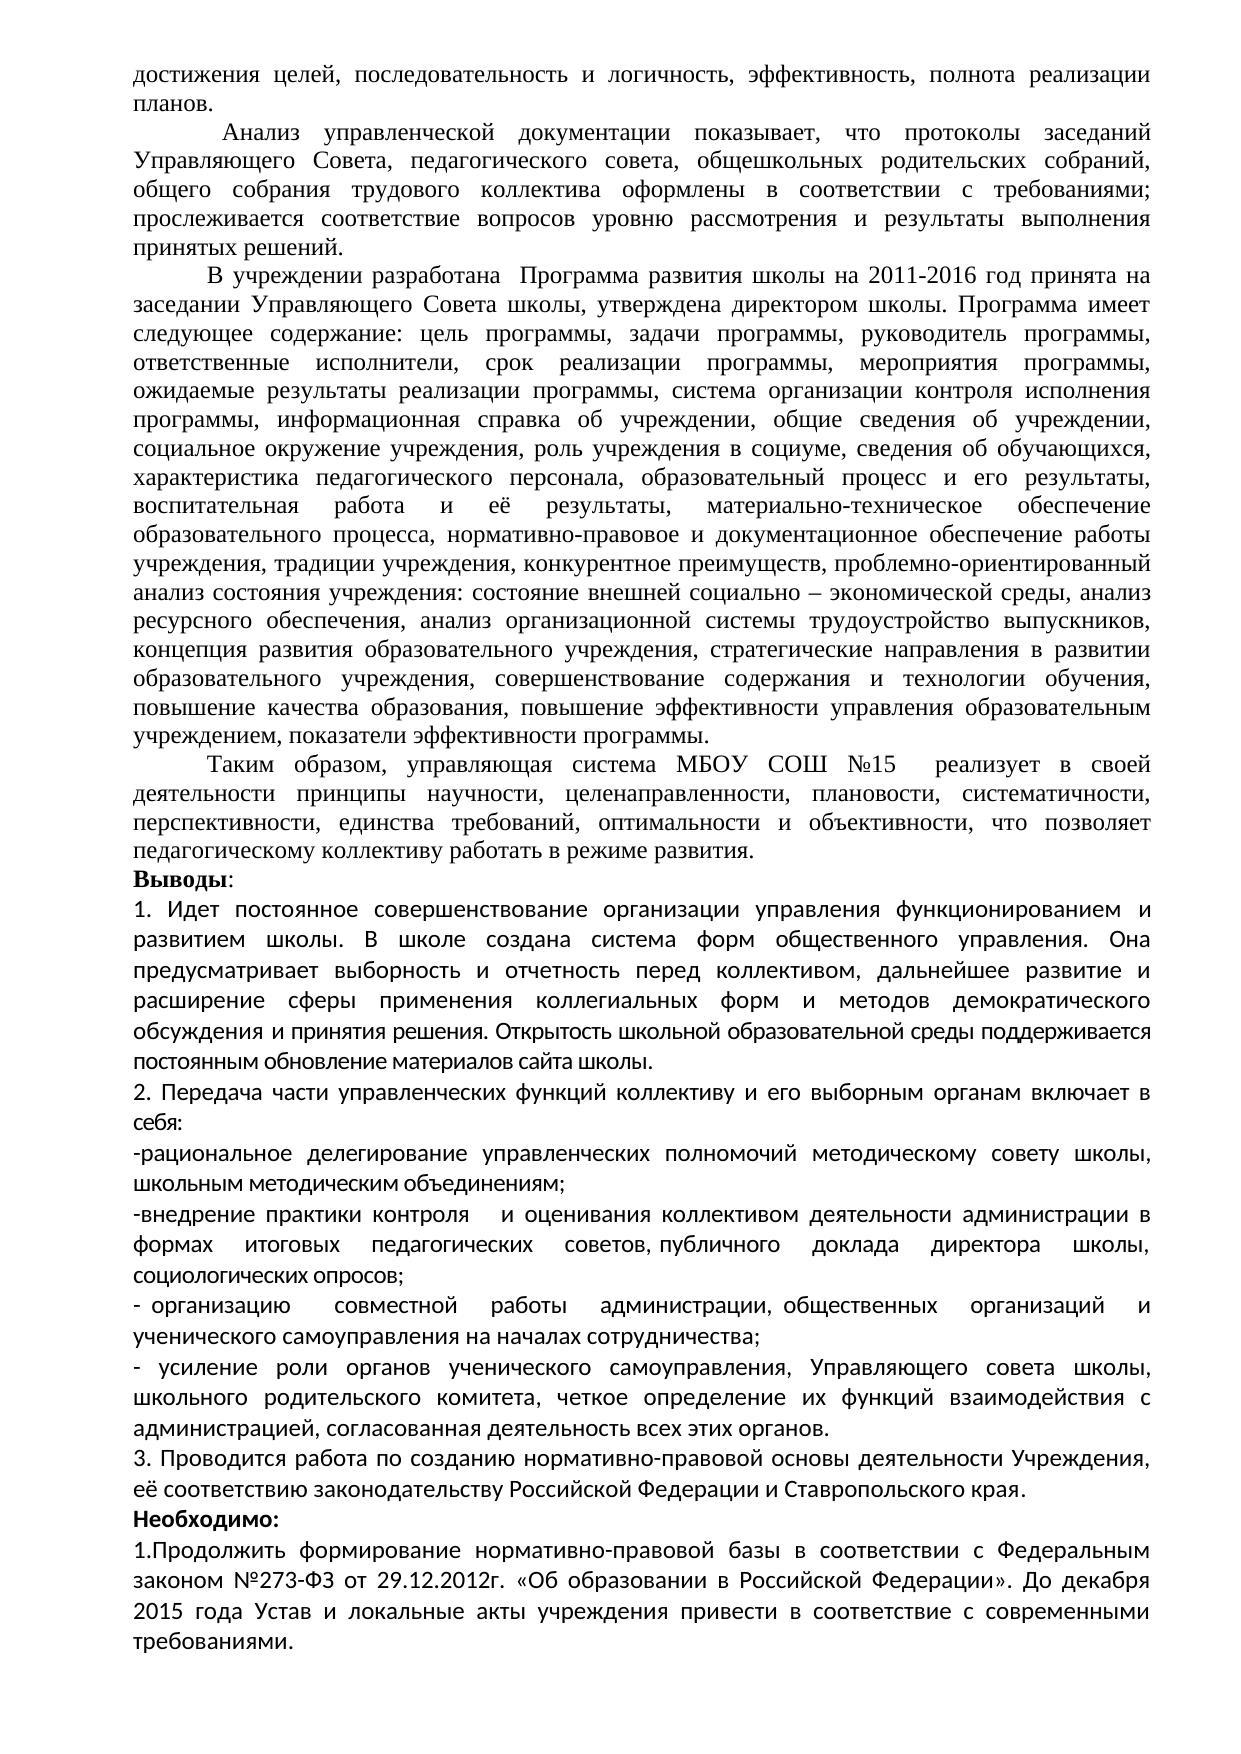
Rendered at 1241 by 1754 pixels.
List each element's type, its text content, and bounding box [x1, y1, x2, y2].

text -рациональное делегирование управленческих полномочий методическому совету школы, школьным методическим объединениям; [133, 1137, 1152, 1198]
text Выводы: [133, 864, 1152, 893]
text В учреждении разработана Программа развития школы на 2011-2016 год принята на заседании Управляющего Совета школы, утверждена директором школы. Программа имеет следующее содержание: цель программы, задачи программы, руководитель программы, ответственные исполнители, срок реализации программы, мероприятия программы, ожидаемые результаты реализации программы, система организации контроля исполнения программы, информационная справка об учреждении, общие сведения об учреждении, социальное окружение учреждения, роль учреждения в социуме, сведения об обучающихся, характеристика педагогического персонала, образовательный процесс и его результаты, воспитательная работа и её результаты, материально-техническое обеспечение образовательного процесса, нормативно-правовое и документационное обеспечение работы учреждения, традиции учреждения, конкурентное преимуществ, проблемно-ориентированный анализ состояния учреждения: состояние внешней социально – экономической среды, анализ ресурсного обеспечения, анализ организационной системы трудоустройство выпускников, концепция развития образовательного учреждения, стратегические направления в развитии образовательного учреждения, совершенствование содержания и технологии обучения, повышение качества образования, повышение эффективности управления образовательным учреждением, показатели эффективности программы. [133, 260, 1152, 749]
text -внедрение практики контроля и оценивания коллективом деятельности администрации в формах итоговых педагогических советов, публичного доклада директора школы, социологических опросов; [133, 1198, 1152, 1289]
text - усиление роли органов ученического самоуправления, Управляющего совета школы, школьного родительского комитета, четкое определение их функций взаимодействия с администрацией, согласованная деятельность всех этих органов. [133, 1351, 1152, 1442]
text Анализ управленческой документации показывает, что протоколы заседаний Управляющего Совета, педагогического совета, общешкольных родительских собраний, общего собрания трудового коллектива оформлены в соответствии с требованиями; прослеживается соответствие вопросов уровню рассмотрения и результаты выполнения принятых решений. [133, 117, 1152, 260]
text 3. Проводится работа по созданию нормативно-правовой основы деятельности Учреждения, её соответствию законодательству Российской Федерации и Ставропольского края. [133, 1442, 1152, 1503]
text 2. Передача части управленческих функций коллективу и его выборным органам включает в себя: [133, 1076, 1152, 1137]
text 1.Продолжить формирование нормативно-правовой базы в соответствии с Федеральным законом №273-ФЗ от 29.12.2012г. «Об образовании в Российской Федерации». До декабря 2015 года Устав и локальные акты учреждения привести в соответствие с современными требованиями. [133, 1534, 1152, 1656]
text Необходимо: [133, 1503, 1152, 1534]
text 1. Идет постоянное совершенствование организации управления функционированием и развитием школы. В школе создана система форм общественного управления. Она предусматривает выборность и отчетность перед коллективом, дальнейшее развитие и расширение сферы применения коллегиальных форм и методов демократического обсуждения и принятия решения. Открытость школьной образовательной среды поддерживается постоянным обновление материалов сайта школы. [133, 893, 1152, 1076]
text - организацию совместной работы администрации, общественных организаций и ученического самоуправления на началах сотрудничества; [133, 1289, 1152, 1351]
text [133, 59, 1152, 117]
text Таким образом, управляющая система МБОУ СОШ №15 реализует в своей деятельности принципы научности, целенаправленности, плановости, систематичности, перспективности, единства требований, оптимальности и объективности, что позволяет педагогическому коллективу работать в режиме развития. [133, 749, 1152, 864]
